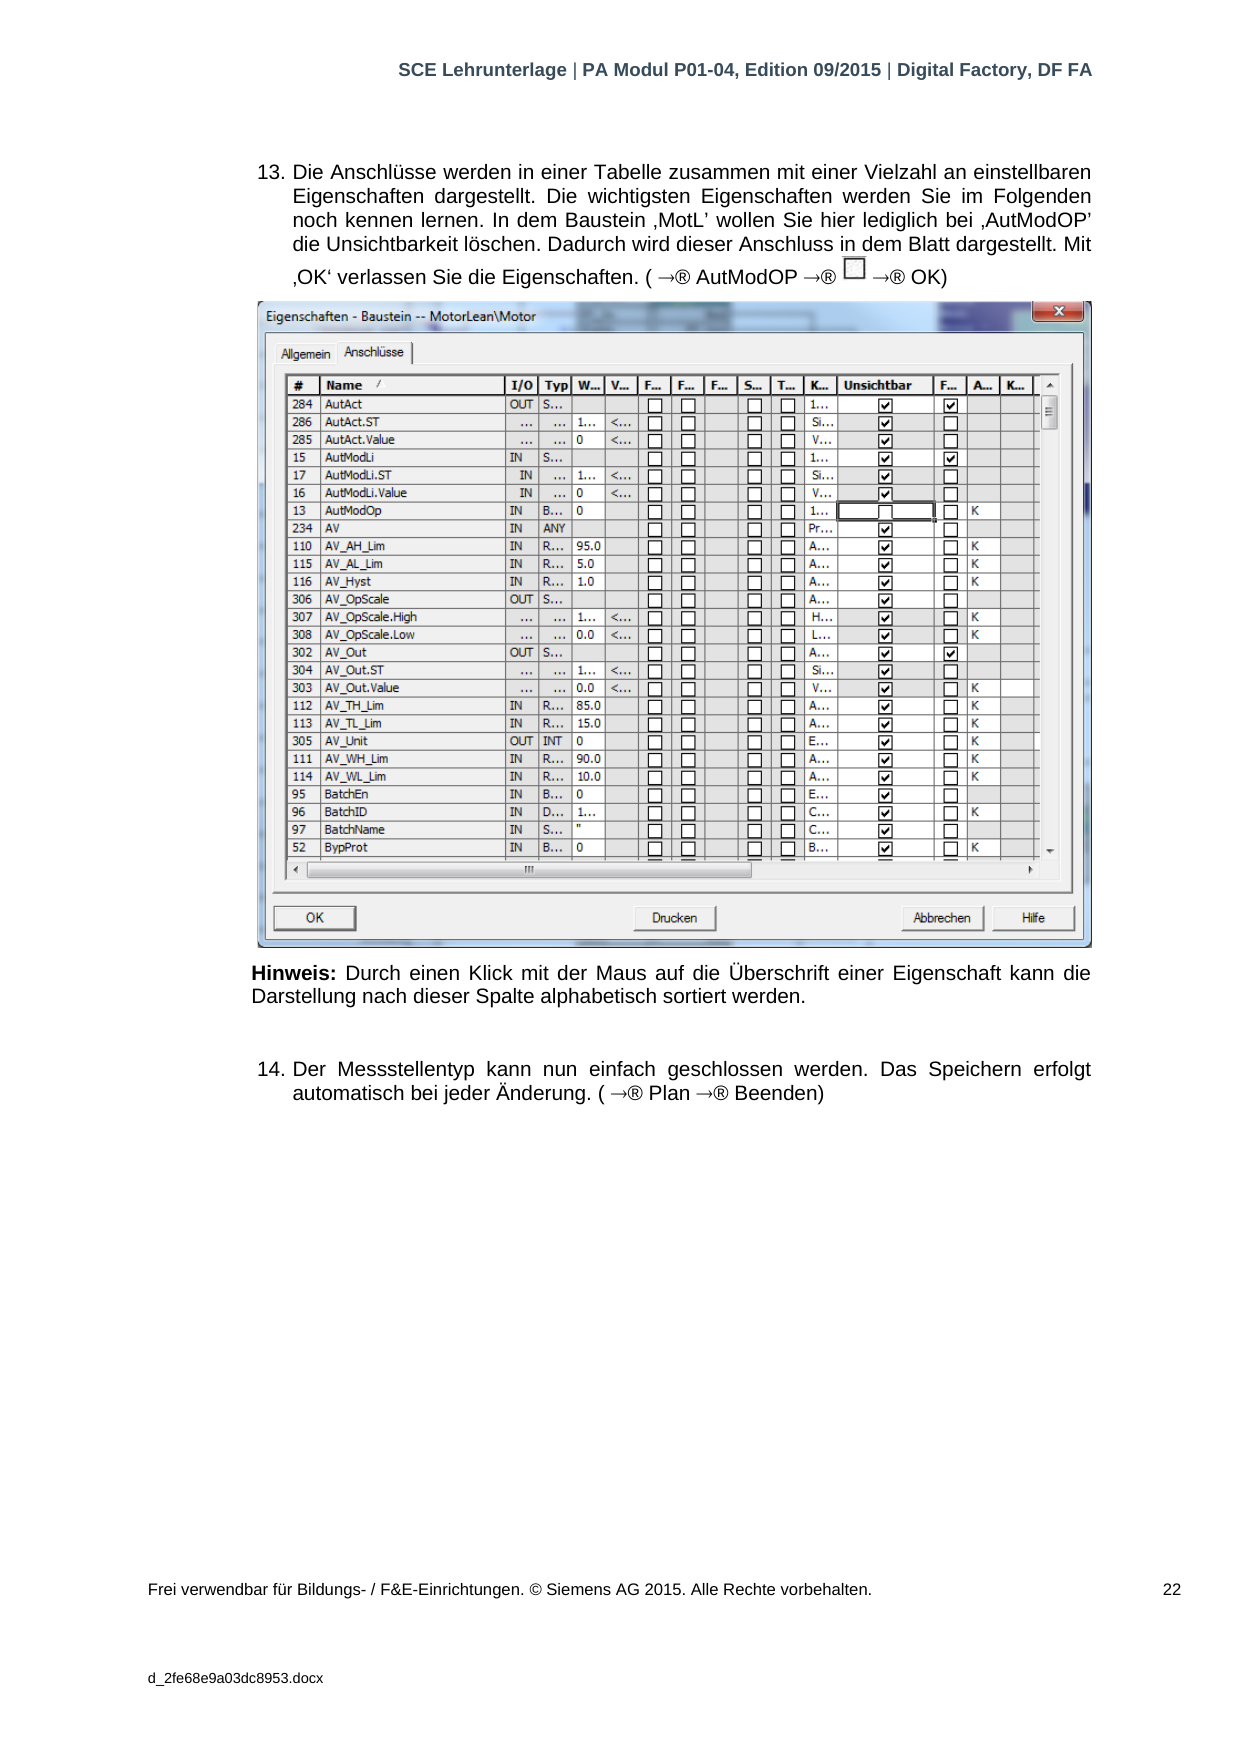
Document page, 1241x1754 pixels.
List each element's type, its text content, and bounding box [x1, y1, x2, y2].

picture [257, 301, 1092, 948]
list Die Anschlüsse werden in einer Tabelle zusammen mit einer Vielzahl an einstellbaren Eigenschaften dargestellt. Die wichtigsten Eigenschaften werden Sie im Folgenden noch kennen lernen. In dem Baustein ‚MotL’ wollen Sie hier lediglich bei ‚AutModOP’ die Unsichtbarkeit löschen. Dadurch wird dieser Anschluss in dem Blatt dargestellt. Mit ‚OK‘ verlassen Sie die Eigenschaften. ( ® AutModOP ® ® OK) [257, 160, 1093, 288]
text Hinweis: Durch einen Klick mit der Maus auf die Überschrift einer Eigenschaft kann die Darstellung nach dieser Spalte alphabetisch sortiert werden. [251, 960, 1093, 1008]
picture [841, 256, 867, 284]
list Der Messstellentyp kann nun einfach geschlossen werden. Das Speichern erfolgt automatisch bei jeder Änderung. ( ® Plan ® Beenden) [257, 1057, 1093, 1105]
